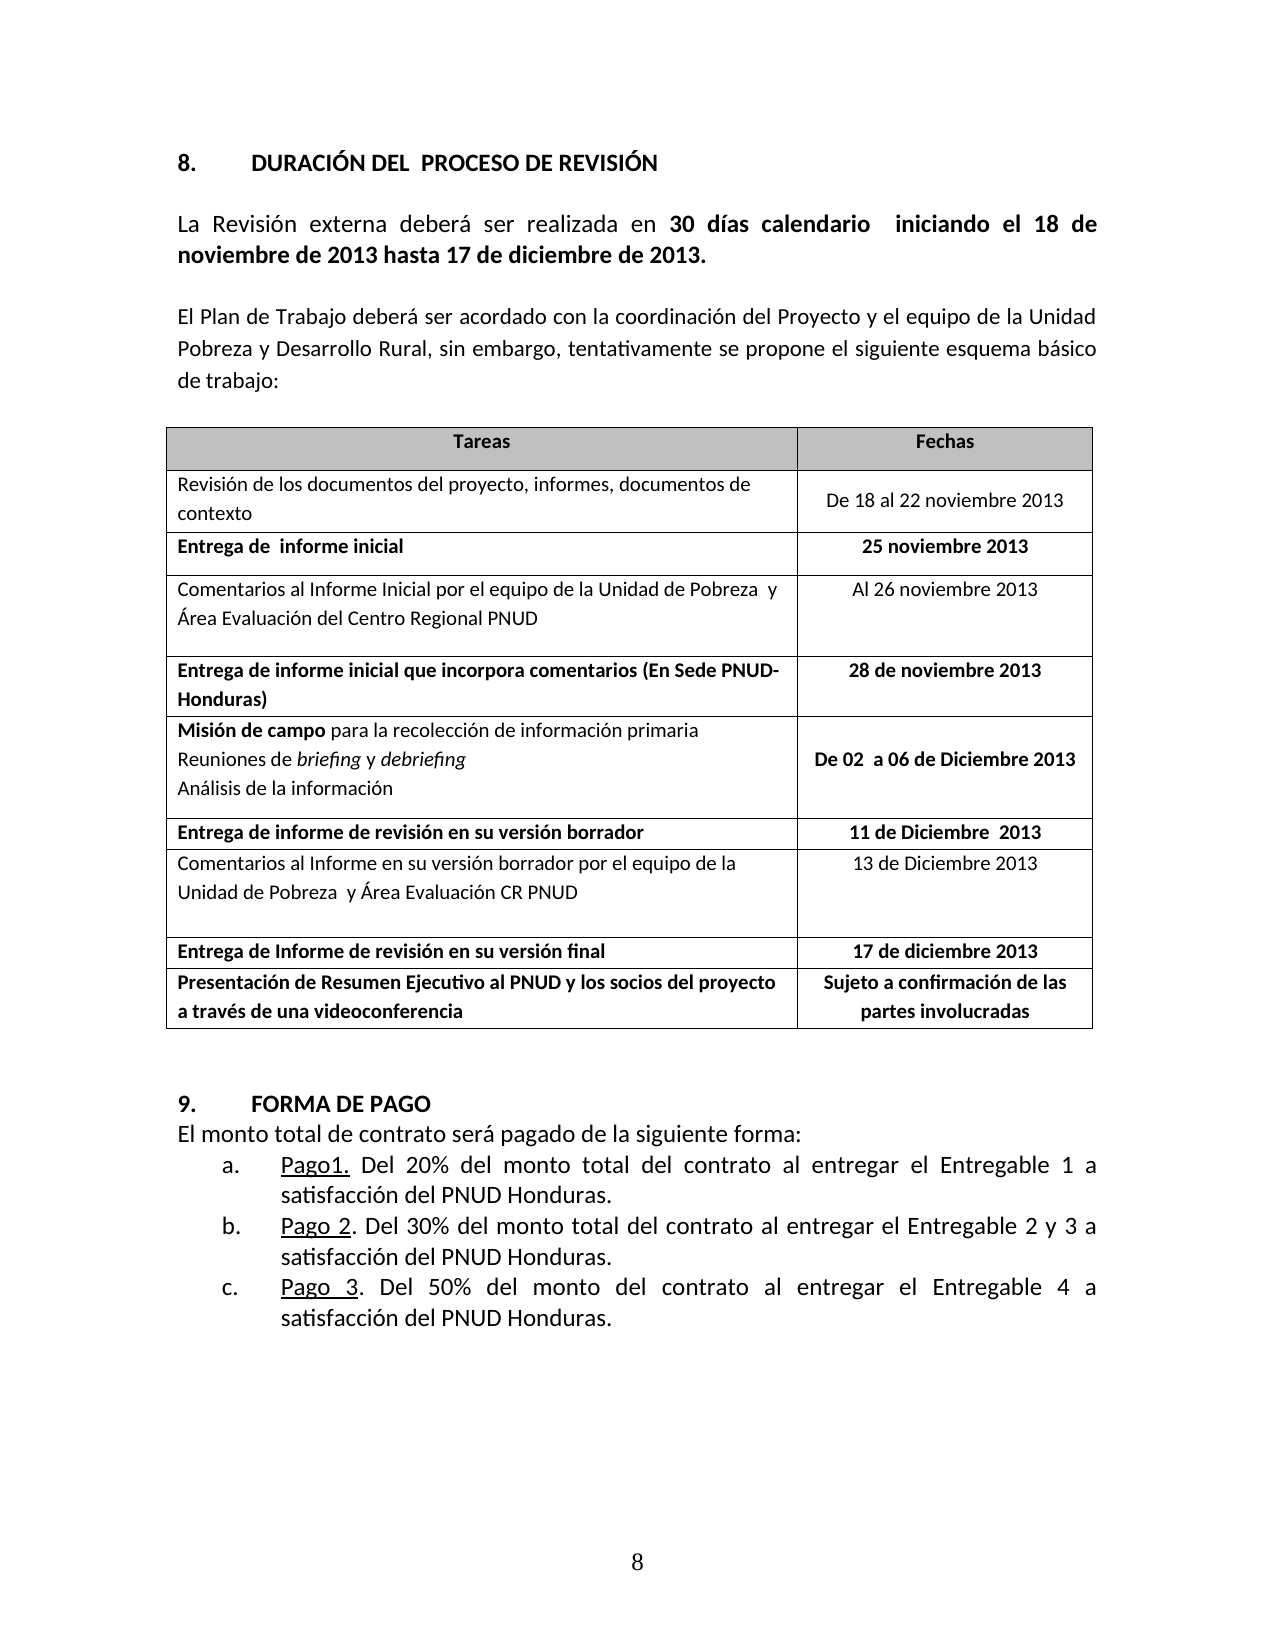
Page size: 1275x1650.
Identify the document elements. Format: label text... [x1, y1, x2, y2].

table_cell Comentarios al Informe en su versión borrador por el equipo de la Unidad de Pobreza y Área Evaluación CR PNUD [167, 850, 797, 937]
table_cell Entrega de Informe de revisión en su versión final [167, 938, 797, 968]
text La Revisión externa deberá ser realizada en 30 días calendario iniciando el 18 de noviembre de 2013 hasta 17 de diciembre de 2013. [177, 209, 1098, 270]
text El monto total de contrato será pagado de la siguiente forma: [177, 1119, 1098, 1149]
table_cell Al 26 noviembre 2013 [798, 576, 1092, 656]
table_cell Entrega de informe inicial [167, 533, 797, 575]
table_cell Presentación de Resumen Ejecutivo al PNUD y los socios del proyecto a través de una videoconferencia [167, 969, 797, 1028]
table_cell 17 de diciembre 2013 [798, 938, 1092, 968]
table_cell De 02 a 06 de Diciembre 2013 [798, 717, 1092, 818]
table_header Tareas [167, 428, 797, 470]
table_cell Entrega de informe inicial que incorpora comentarios (En Sede PNUD-Honduras) [167, 657, 797, 716]
table_cell Revisión de los documentos del proyecto, informes, documentos de contexto [167, 471, 797, 532]
table_cell Entrega de informe de revisión en su versión borrador [167, 819, 797, 849]
table_cell 11 de Diciembre 2013 [798, 819, 1092, 849]
table_header Fechas [798, 428, 1092, 470]
table_cell 28 de noviembre 2013 [798, 657, 1092, 716]
table_cell De 18 al 22 noviembre 2013 [798, 471, 1092, 532]
text 8. DURACIÓN DEL PROCESO DE REVISIÓN [177, 148, 1098, 178]
text El Plan de Trabajo deberá ser acordado con la coordinación del Proyecto y el equipo de la Unidad Pobreza y Desarrollo Rural, sin embargo, tentativamente se propone el siguiente esquema básico de trabajo: [177, 302, 1098, 394]
list Pago 2. Del 30% del monto total del contrato al entregar el Entregable 2 y 3 a satisfacción del PNUD Honduras. [222, 1210, 1098, 1271]
table_cell Misión de campo para la recolección de información primaria Reuniones de briefing y debriefing Análisis de la información [167, 717, 797, 818]
table_cell 13 de Diciembre 2013 [798, 850, 1092, 937]
table_cell Sujeto a confirmación de las partes involucradas [798, 969, 1092, 1028]
table_cell 25 noviembre 2013 [798, 533, 1092, 575]
text 9. FORMA DE PAGO [177, 1088, 1098, 1119]
list Pago1. Del 20% del monto total del contrato al entregar el Entregable 1 a satisfacción del PNUD Honduras. [222, 1149, 1098, 1210]
list Pago 3. Del 50% del monto del contrato al entregar el Entregable 4 a satisfacción del PNUD Honduras. [222, 1271, 1098, 1332]
table_cell Comentarios al Informe Inicial por el equipo de la Unidad de Pobreza y Área Evaluación del Centro Regional PNUD [167, 576, 797, 656]
